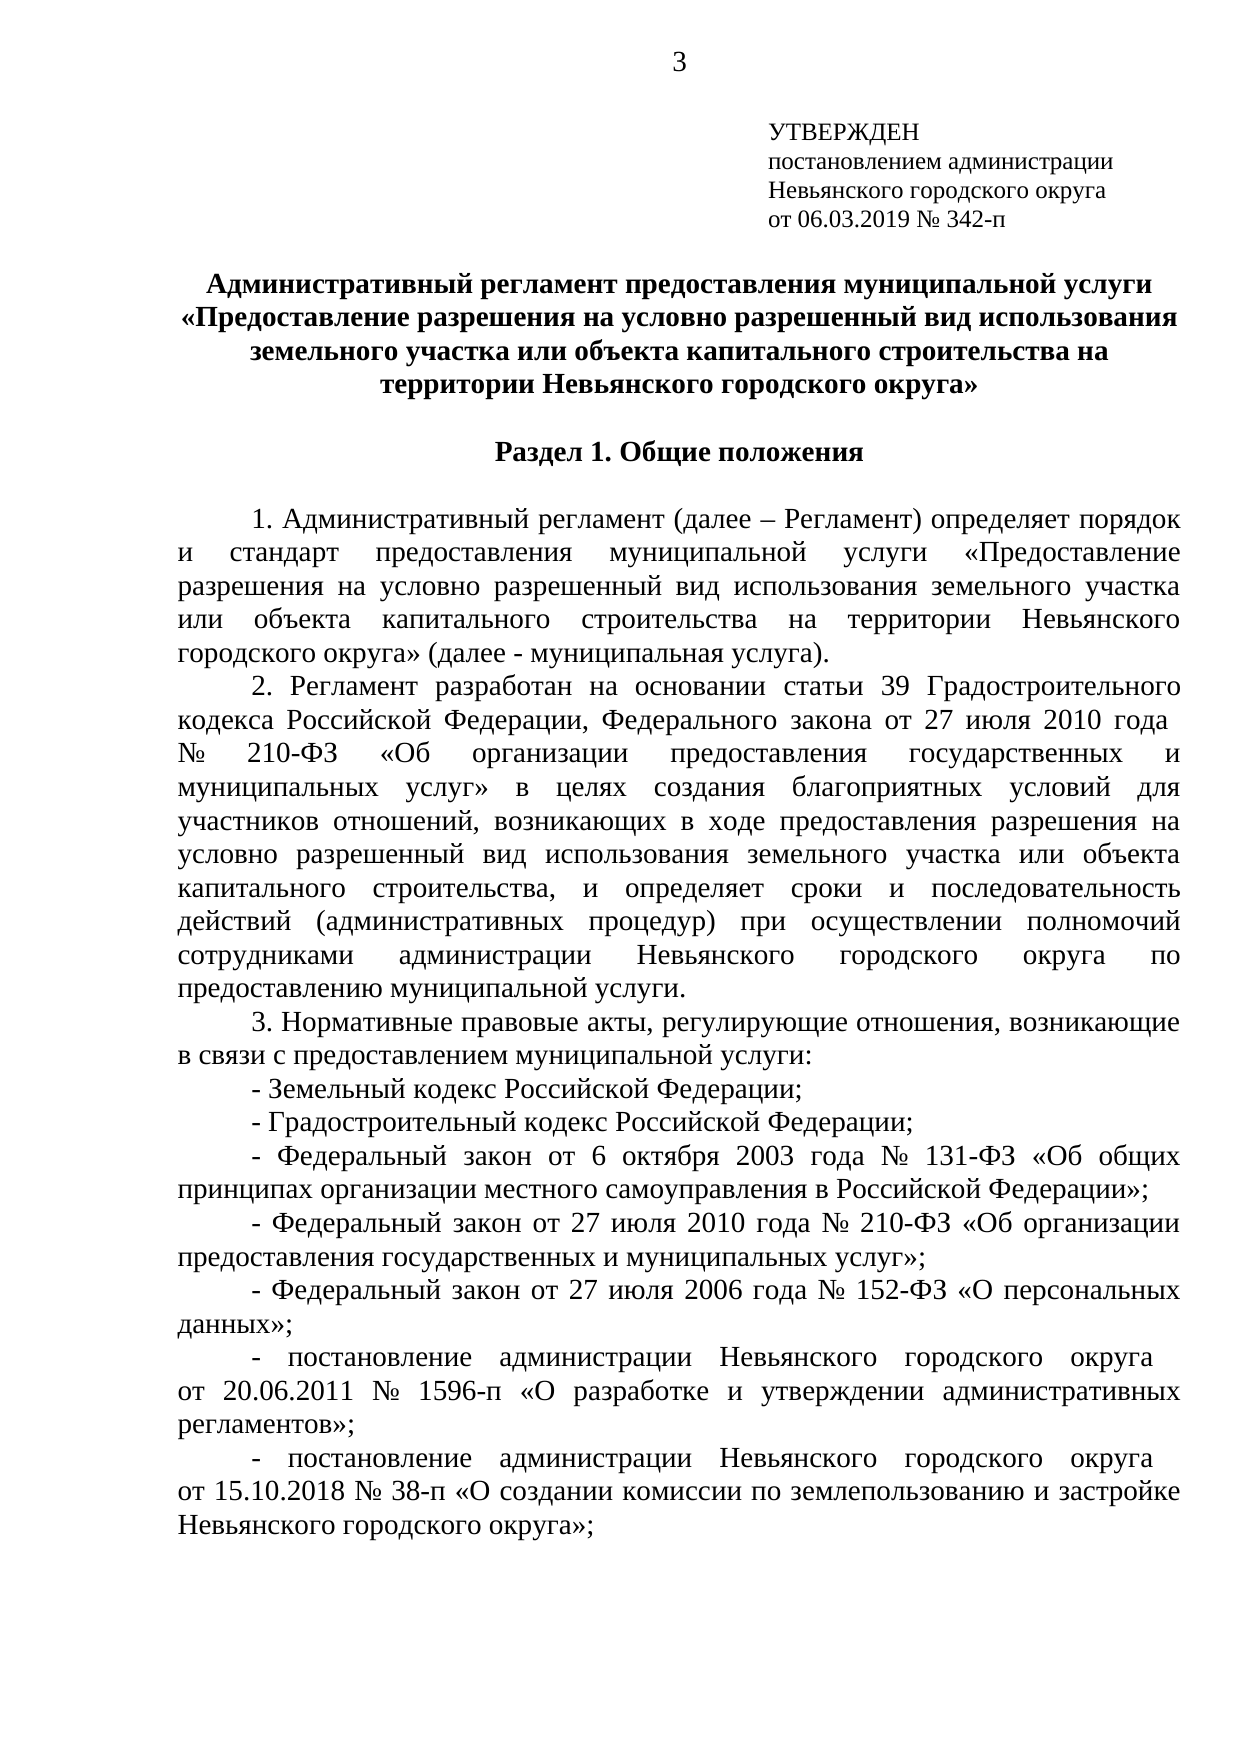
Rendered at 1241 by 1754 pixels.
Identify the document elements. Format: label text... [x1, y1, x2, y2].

text УТВЕРЖДЕН [177, 117, 1181, 146]
text 2. Регламент разработан на основании статьи 39 Градостроительного кодекса Российской Федерации, Федерального закона от 27 июля 2010 года № 210-ФЗ «Об организации предоставления государственных и муниципальных услуг» в целях создания благоприятных условий для участников отношений, возникающих в ходе предоставления разрешения на условно разрешенный вид использования земельного участка или объекта капитального строительства, и определяет сроки и последовательность действий (административных процедур) при осуществлении полномочий сотрудниками администрации Невьянского городского округа по предоставлению муниципальной услуги. [177, 668, 1181, 1004]
text - Градостроительный кодекс Российской Федерации; [177, 1104, 1181, 1138]
text от 06.03.2019 № 342-п [177, 204, 1181, 232]
text 3. Нормативные правовые акты, регулирующие отношения, возникающие в связи с предоставлением муниципальной услуги: [177, 1004, 1181, 1071]
text - Земельный кодекс Российской Федерации; [177, 1071, 1181, 1104]
text постановлением администрации [177, 146, 1181, 175]
text Административный регламент предоставления муниципальной услуги [177, 266, 1181, 299]
text - Федеральный закон от 27 июля 2010 года № 210-ФЗ «Об организации предоставления государственных и муниципальных услуг»; [177, 1205, 1181, 1272]
text - постановление администрации Невьянского городского округа от 20.06.2011 № 1596-п «О разработке и утверждении административных регламентов»; [177, 1339, 1181, 1440]
text Невьянского городского округа [177, 175, 1181, 204]
text Раздел 1. Общие положения [177, 434, 1181, 467]
text - Федеральный закон от 6 октября 2003 года № 131-ФЗ «Об общих принципах организации местного самоуправления в Российской Федерации»; [177, 1138, 1181, 1205]
text 1. Административный регламент (далее – Регламент) определяет порядок и стандарт предоставления муниципальной услуги «Предоставление разрешения на условно разрешенный вид использования земельного участка или объекта капитального строительства на территории Невьянского городского округа» (далее - муниципальная услуга). [177, 501, 1181, 668]
text - постановление администрации Невьянского городского округа от 15.10.2018 № 38-п «О создании комиссии по землепользованию и застройке Невьянского городского округа»; [177, 1440, 1181, 1541]
text - Федеральный закон от 27 июля 2006 года № 152-ФЗ «О персональных данных»; [177, 1272, 1181, 1339]
text «Предоставление разрешения на условно разрешенный вид использования земельного участка или объекта капитального строительства на территории Невьянского городского округа» [177, 299, 1181, 400]
